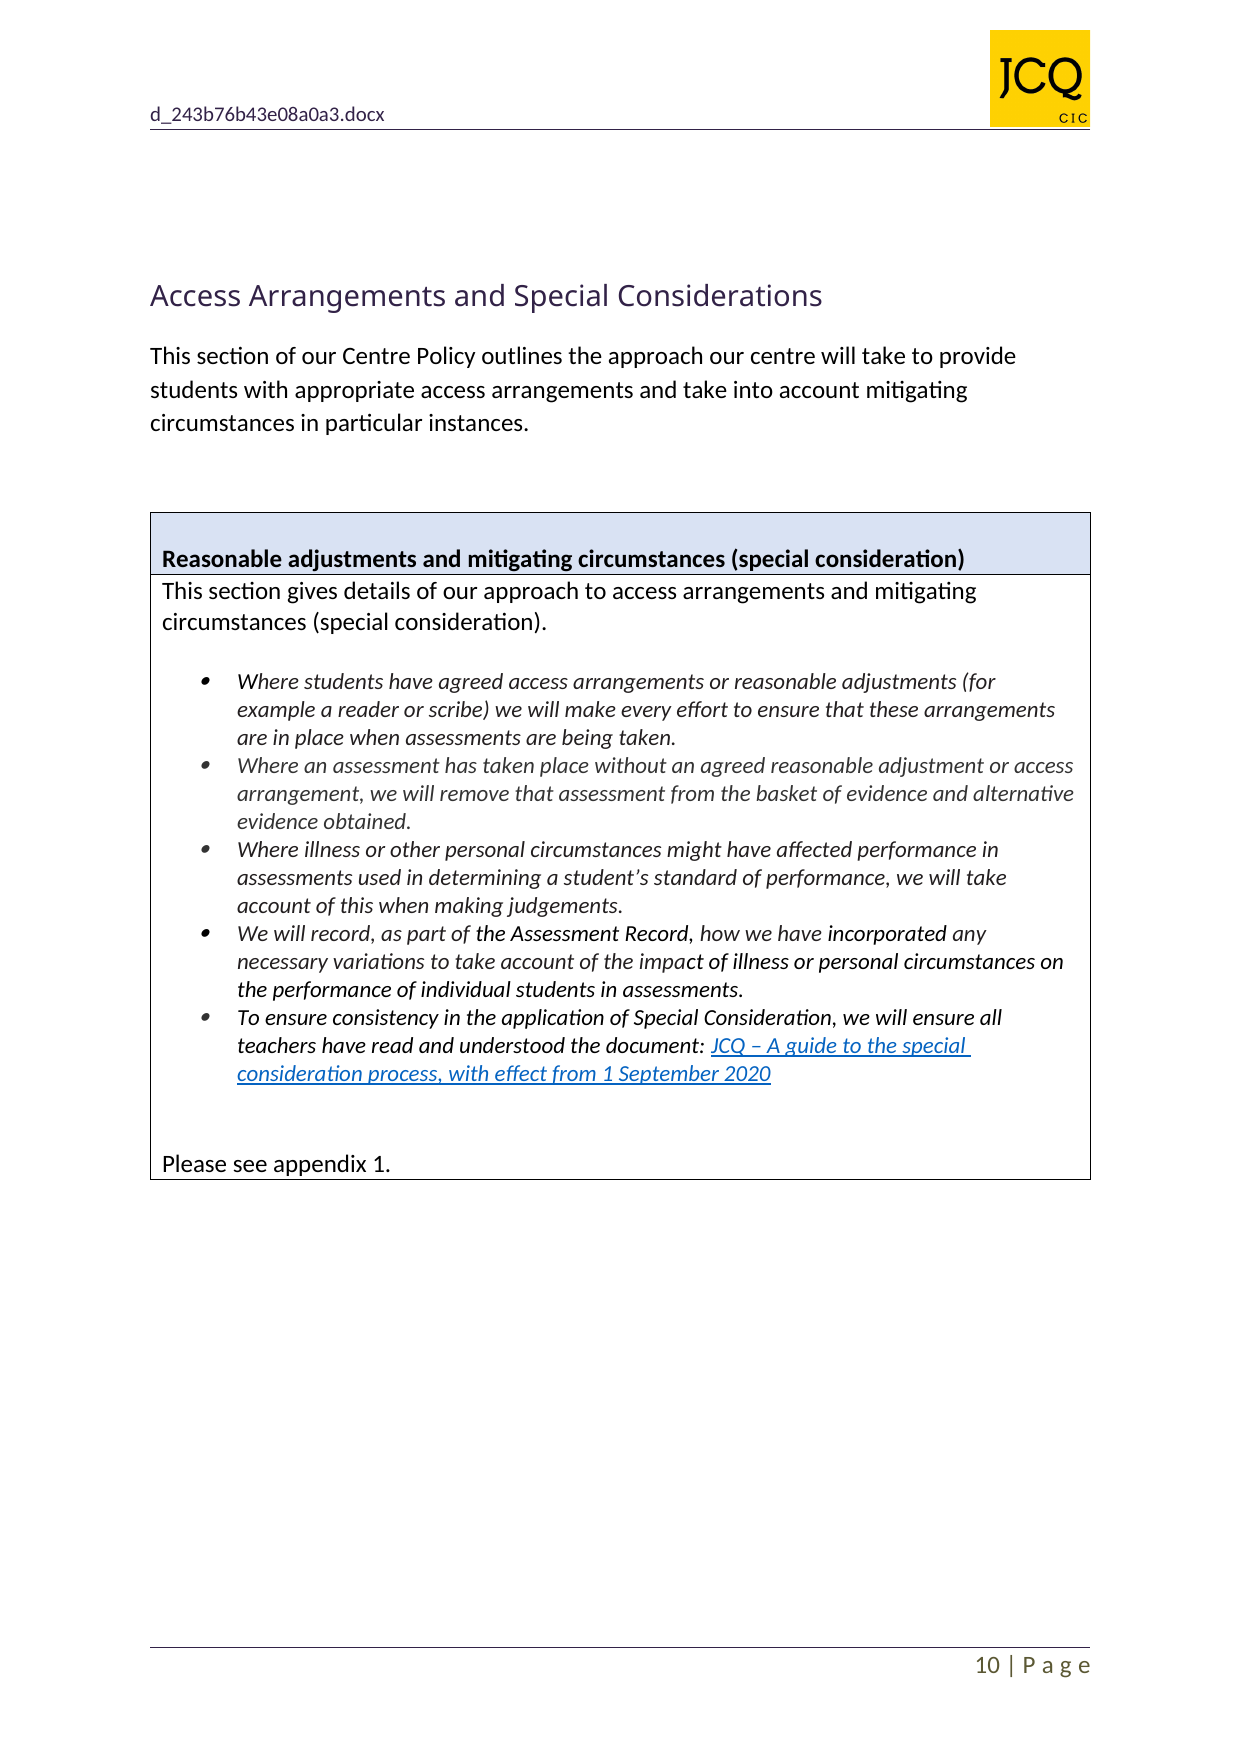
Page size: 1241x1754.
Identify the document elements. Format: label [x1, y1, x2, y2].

picture [990, 30, 1091, 127]
